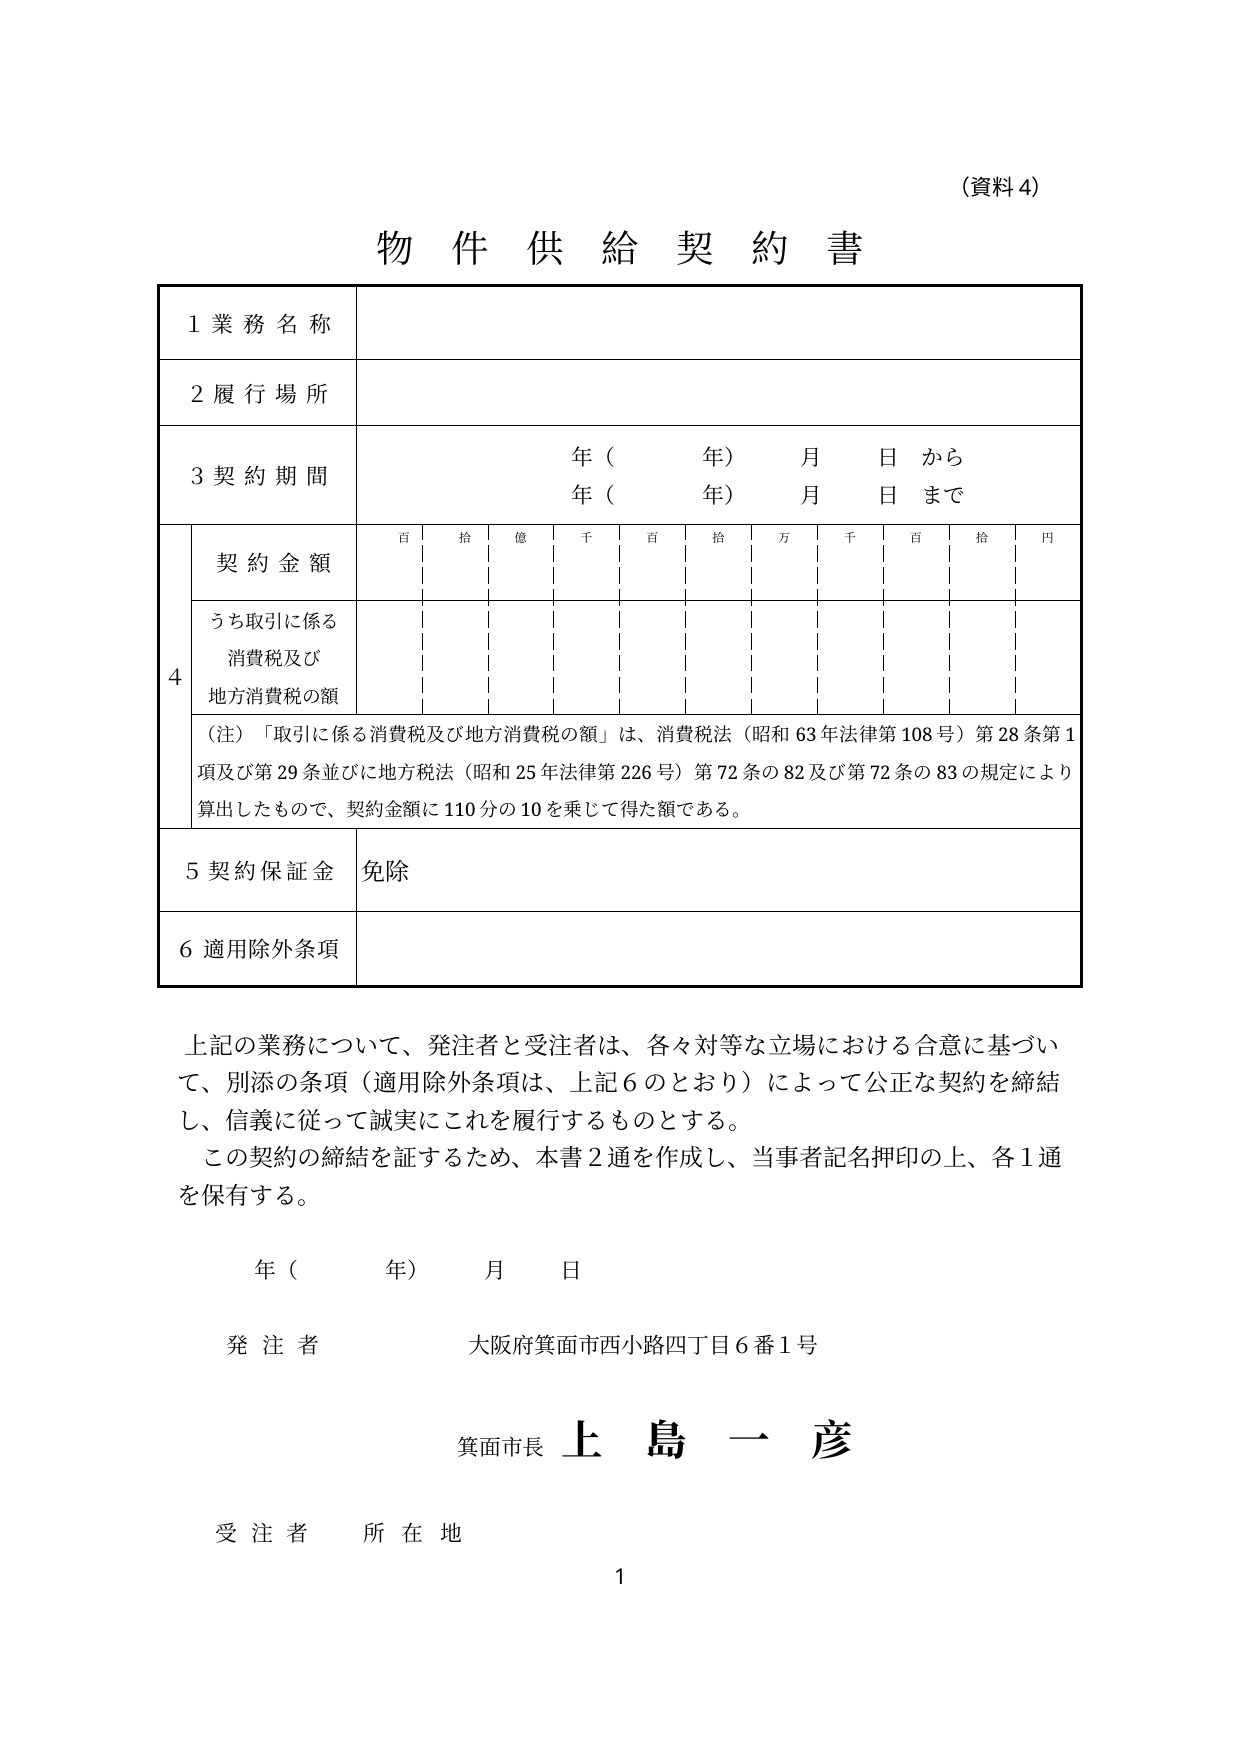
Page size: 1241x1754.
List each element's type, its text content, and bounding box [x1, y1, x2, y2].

table_cell 円 [1015, 525, 1080, 600]
table_cell ６ 適用除外条項 [160, 912, 356, 984]
table_cell [818, 601, 883, 714]
text 受注者 所在地 [177, 1513, 1063, 1550]
table_cell [1015, 601, 1080, 714]
table_cell 万 [752, 525, 817, 600]
table_cell [949, 601, 1015, 714]
table_cell [620, 601, 686, 714]
table_header １ 業務名称 [160, 287, 356, 359]
table_cell [686, 601, 752, 714]
table_cell [554, 601, 620, 714]
table_cell ３ 契約期間 [160, 426, 356, 523]
text 年（ 年） 月 日 [177, 1250, 1063, 1288]
table_cell 千 [818, 525, 883, 600]
table_cell 年（ 年） 月 日 から 年（ 年） 月 日 まで [357, 426, 1080, 523]
table_cell 拾 [949, 525, 1015, 600]
table_cell [357, 912, 1080, 984]
table_cell ４ [160, 525, 191, 827]
table_cell 百 [620, 525, 686, 600]
table_cell [422, 601, 488, 714]
table_cell うち取引に係る 消費税及び 地方消費税の額 [192, 601, 356, 714]
table_cell [488, 601, 554, 714]
text 箕面市長 上 島 一 彦 [177, 1400, 1063, 1475]
table_cell 億 [488, 525, 554, 600]
table_cell 百 [883, 525, 949, 600]
table_cell 千 [554, 525, 620, 600]
text 物 件 供 給 契 約 書 [177, 209, 1063, 284]
table_cell 契約金額 [192, 525, 356, 600]
text この契約の締結を証するため、本書２通を作成し、当事者記名押印の上、各１通を保有する｡ [177, 1138, 1063, 1213]
table_cell [357, 601, 422, 714]
table_cell [357, 360, 1080, 425]
table_cell ２ 履行場所 [160, 360, 356, 425]
text 上記の業務について、発注者と受注者は、各々対等な立場における合意に基づいて、別添の条項（適用除外条項は、上記６のとおり）によって公正な契約を締結し、信義に従って誠実にこれを履行するものとする｡ [177, 1025, 1063, 1138]
table_cell 拾 [686, 525, 752, 600]
table_cell 百 [357, 525, 422, 600]
table_cell [752, 601, 817, 714]
table_cell （注）「取引に係る消費税及び地方消費税の額」は、消費税法（昭和63年法律第108号）第28条第1項及び第29条並びに地方税法（昭和25年法律第226号）第72条の82及び第72条の83の規定により算出したもので、契約金額に110分の10を乗じて得た額である。 [192, 715, 1080, 827]
table_cell 免除 [357, 829, 1080, 911]
table_cell ５ 契約保証金 [160, 829, 356, 911]
table_cell [883, 601, 949, 714]
table_header [357, 287, 1080, 359]
text 発注者 大阪府箕面市西小路四丁目６番１号 [177, 1325, 1063, 1363]
table_cell 拾 [422, 525, 488, 600]
